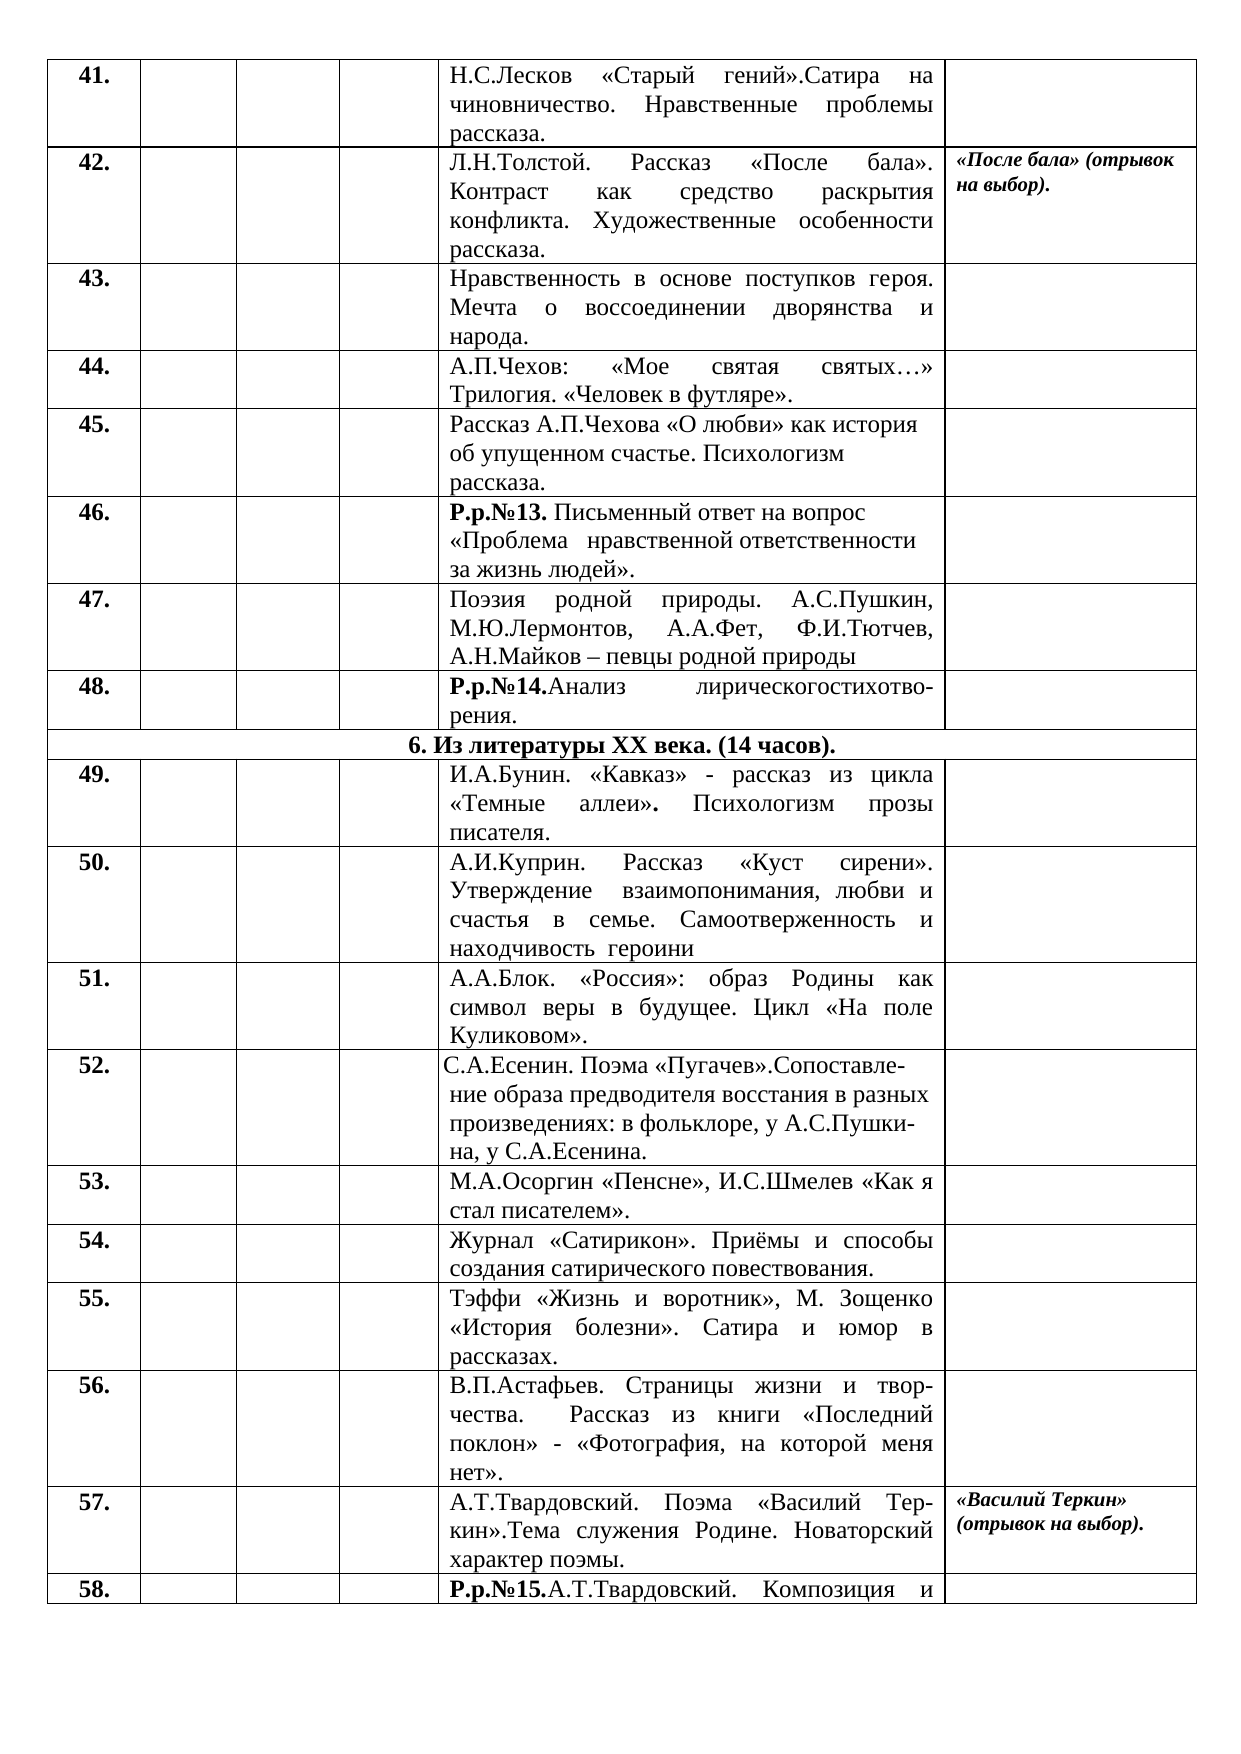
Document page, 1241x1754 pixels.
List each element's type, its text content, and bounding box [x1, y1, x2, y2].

table_cell [237, 1487, 339, 1573]
table_cell 55. [48, 1283, 140, 1369]
table_cell [237, 760, 339, 846]
table_cell А.П.Чехов: «Мое святая святых…» Трилогия. «Человек в футляре». [439, 351, 944, 408]
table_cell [439, 1574, 944, 1603]
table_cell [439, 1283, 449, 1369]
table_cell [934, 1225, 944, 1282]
table_cell [340, 351, 438, 408]
table_cell М.А.Осоргин «Пенсне», И.С.Шмелев «Как я стал писателем». [439, 1166, 944, 1224]
table_cell [141, 1283, 236, 1369]
table_cell [340, 760, 438, 846]
table_cell С.А.Есенин. Поэма «Пугачев».Сопоставле-ние образа предводителя восстания в разных произведениях: в фольклоре, у А.С.Пушки-на, у С.А.Есенина. [439, 1050, 944, 1165]
table_cell [946, 351, 1196, 408]
table_cell [946, 671, 1196, 729]
table_cell [340, 1050, 438, 1165]
table_cell [340, 148, 438, 262]
table_cell [237, 1225, 339, 1282]
table_cell [237, 1050, 339, 1165]
table_cell [141, 1166, 236, 1224]
table_cell [141, 1487, 236, 1573]
table_cell [946, 497, 1196, 583]
table_cell [237, 584, 339, 670]
table_cell [946, 1371, 1196, 1486]
table_cell [340, 1574, 438, 1603]
table_cell [141, 148, 236, 262]
table_cell [237, 1371, 339, 1486]
table_cell 51. [48, 963, 140, 1049]
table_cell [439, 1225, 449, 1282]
table_cell [237, 60, 339, 146]
table_cell [237, 963, 339, 1049]
table_cell А.Т.Твардовский. Поэма «Василий Тер-кин».Тема служения Родине. Новаторский характер поэмы. [439, 1487, 944, 1573]
table_cell 49. [48, 760, 140, 846]
table_cell А.А.Блок. «Россия»: образ Родины как символ веры в будущее. Цикл «На поле Куликовом». [439, 963, 944, 1049]
table_cell [141, 847, 236, 962]
table_cell Н.С.Лесков «Старый гений».Сатира на чиновничество. Нравственные проблемы рассказа. [439, 60, 944, 146]
table_cell «Василий Теркин» (отрывок на выбор). [946, 1487, 1196, 1573]
table_cell [946, 60, 1196, 146]
table_cell [946, 963, 1196, 1049]
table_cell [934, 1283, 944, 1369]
table_cell [141, 963, 236, 1049]
table_cell 46. [48, 497, 140, 583]
table_cell [237, 351, 339, 408]
table_cell [141, 264, 236, 350]
table_cell [946, 1574, 1196, 1603]
table_cell Нравственность в основе поступков героя. Мечта о воссоединении дворянства и народа. [439, 264, 944, 350]
table_cell [340, 584, 438, 670]
table_cell [946, 1166, 1196, 1224]
table_cell [340, 497, 438, 583]
table_cell 57. [48, 1487, 140, 1573]
table_cell 54. [48, 1225, 140, 1282]
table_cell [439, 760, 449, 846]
table_cell [946, 1050, 1196, 1165]
table_cell [340, 1371, 438, 1486]
table_cell 56. [48, 1371, 140, 1486]
table_cell [237, 409, 339, 496]
table_cell А.И.Куприн. Рассказ «Куст сирени». Утверждение взаимопонимания, любви и счастья в семье. Самоотверженность и находчивость героини [439, 847, 944, 962]
table_cell «После бала» (отрывок на выбор). [946, 148, 1196, 262]
table_cell [237, 1574, 339, 1603]
table_cell [340, 1166, 438, 1224]
table_cell [946, 264, 1196, 350]
table_cell [340, 671, 438, 729]
table_cell [946, 1283, 1196, 1369]
table_cell 43. [48, 264, 140, 350]
table_cell [946, 409, 1196, 496]
table_cell Рассказ А.П.Чехова «О любви» как история об упущенном счастье. Психологизм рассказа. [439, 409, 944, 496]
table_cell [340, 847, 438, 962]
table_cell [237, 1166, 339, 1224]
table_cell Поэзия родной природы. А.С.Пушкин, М.Ю.Лермонтов, А.А.Фет, Ф.И.Тютчев, А.Н.Майков – певцы родной природы [439, 584, 944, 670]
table_cell [141, 760, 236, 846]
table_cell [237, 1283, 339, 1369]
table_cell [141, 1371, 236, 1486]
table_cell 44. [48, 351, 140, 408]
table_cell [340, 264, 438, 350]
table_cell [141, 351, 236, 408]
table_cell 58. [48, 1574, 140, 1603]
table_cell 52. [48, 1050, 140, 1165]
table_cell 45. [48, 409, 140, 496]
table_cell [340, 963, 438, 1049]
table_cell Р.р.№13. Письменный ответ на вопрос «Проблема нравственной ответственности за жизнь людей». [439, 497, 944, 583]
table_cell [141, 409, 236, 496]
table_cell 50. [48, 847, 140, 962]
table_cell [237, 148, 339, 262]
table_cell 42. [48, 148, 140, 262]
table_cell [946, 584, 1196, 670]
table_cell [340, 60, 438, 146]
table_cell 53. [48, 1166, 140, 1224]
table_cell Л.Н.Толстой. Рассказ «После бала». Контраст как средство раскрытия конфликта. Художественные особенности рассказа. [439, 148, 944, 262]
table_cell [340, 1283, 438, 1369]
table_cell [340, 409, 438, 496]
table_cell [237, 671, 339, 729]
table_cell [237, 847, 339, 962]
table_cell [946, 847, 1196, 962]
table_cell 48. [48, 671, 140, 729]
table_cell 41. [48, 60, 140, 146]
table_cell [946, 760, 1196, 846]
table_cell [340, 1225, 438, 1282]
table_cell [141, 1050, 236, 1165]
table_cell [340, 1487, 438, 1573]
table_cell [141, 1574, 236, 1603]
table_cell [237, 497, 339, 583]
table_cell [237, 264, 339, 350]
table_cell [141, 584, 236, 670]
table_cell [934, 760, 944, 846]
table_cell [141, 671, 236, 729]
table_cell В.П.Астафьев. Страницы жизни и твор-чества. Рассказ из книги «Последний поклон» - «Фотография, на которой меня нет». [439, 1371, 944, 1486]
table_cell [141, 60, 236, 146]
table_cell [141, 497, 236, 583]
table_cell [141, 1225, 236, 1282]
table_cell Р.р.№14.Анализ лирическогостихотво-рения. [439, 671, 944, 729]
table_cell [946, 1225, 1196, 1282]
table_cell 6. Из литературы XX века. (14 часов). [48, 730, 1196, 758]
table_cell 47. [48, 584, 140, 670]
